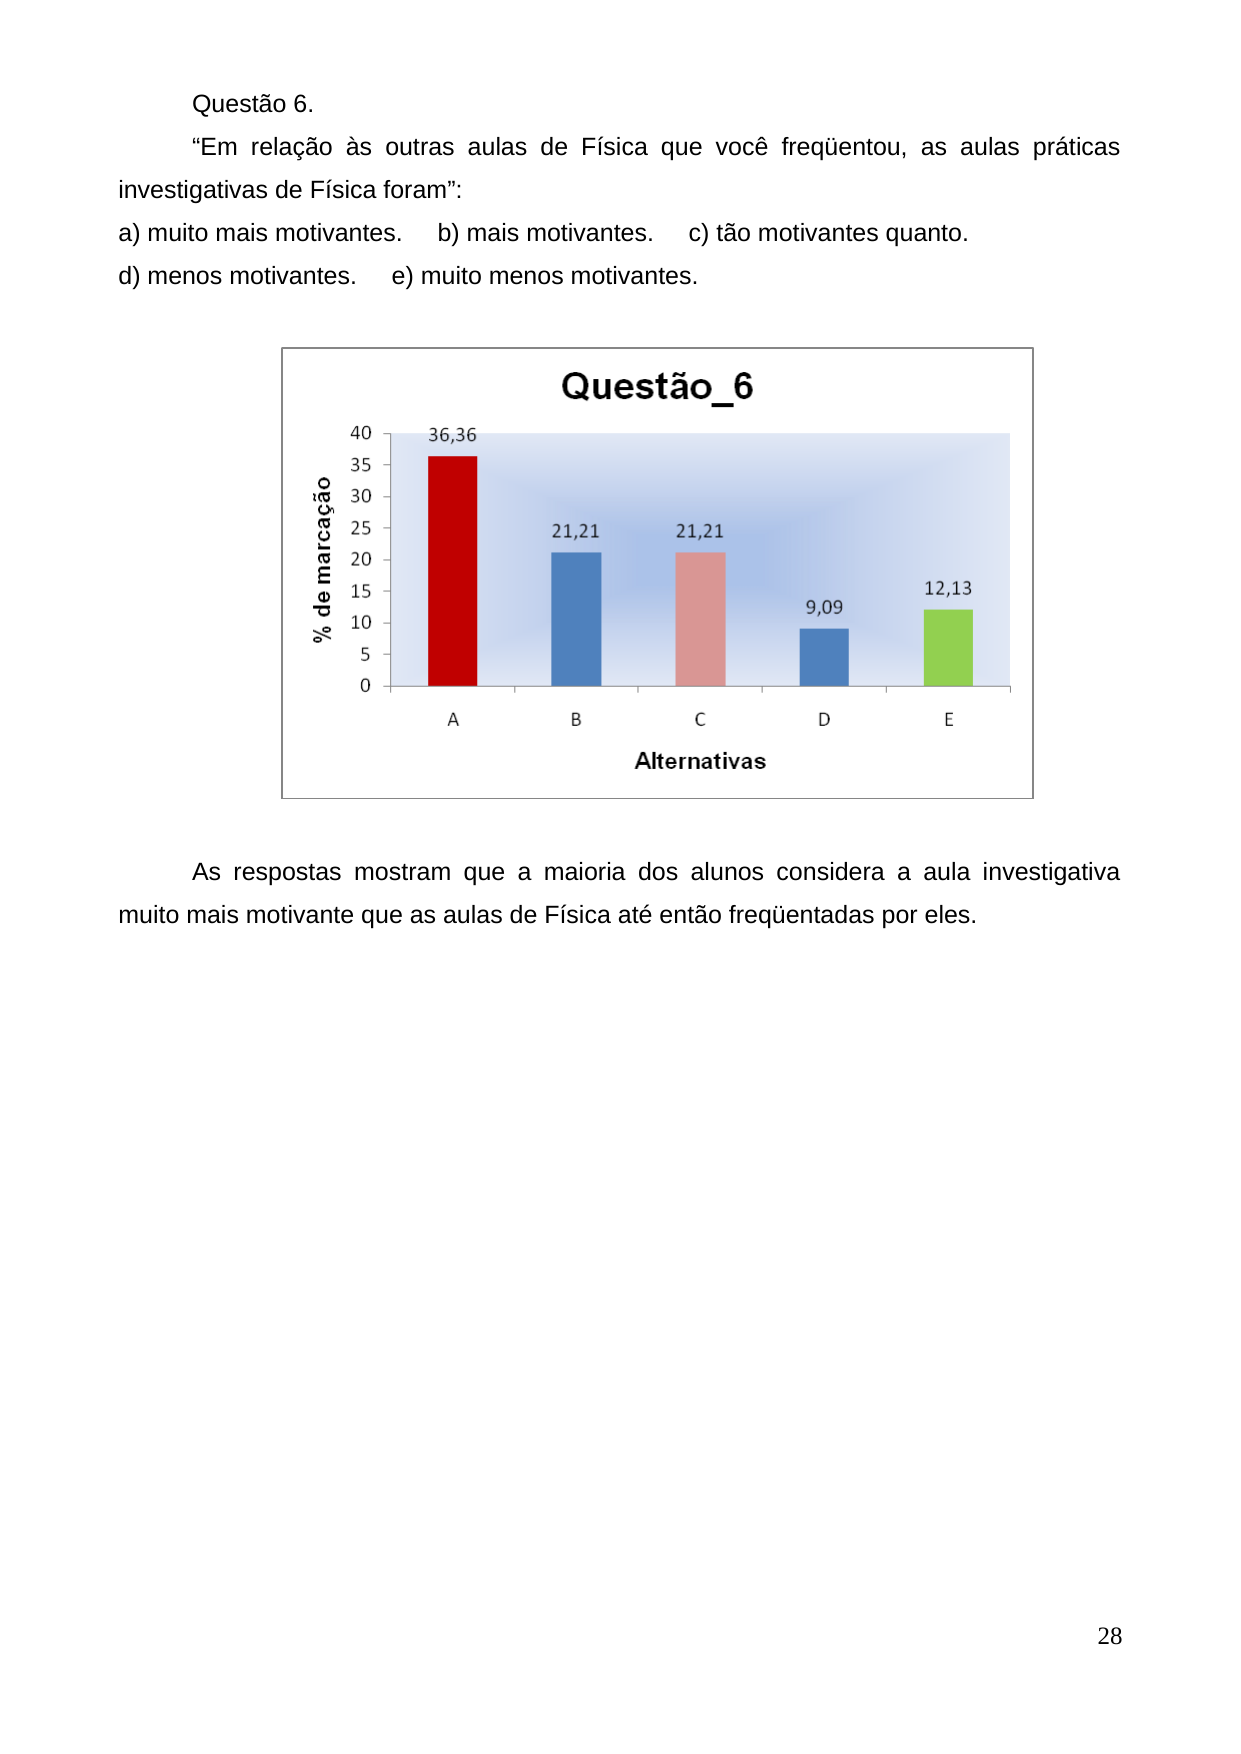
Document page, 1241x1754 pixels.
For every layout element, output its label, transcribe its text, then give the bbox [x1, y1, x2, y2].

picture [280, 347, 1034, 799]
text a) muito mais motivantes. b) mais motivantes. c) tão motivantes quanto. [118, 218, 1122, 247]
text “Em relação às outras aulas de Física que você freqüentou, as aulas práticas investigativas de Física foram”: [118, 132, 1122, 204]
text As respostas mostram que a maioria dos alunos considera a aula investigativa muito mais motivante que as aulas de Física até então freqüentadas por eles. [118, 857, 1122, 928]
text Questão 6. [118, 89, 1122, 117]
text d) menos motivantes. e) muito menos motivantes. [118, 261, 1122, 290]
